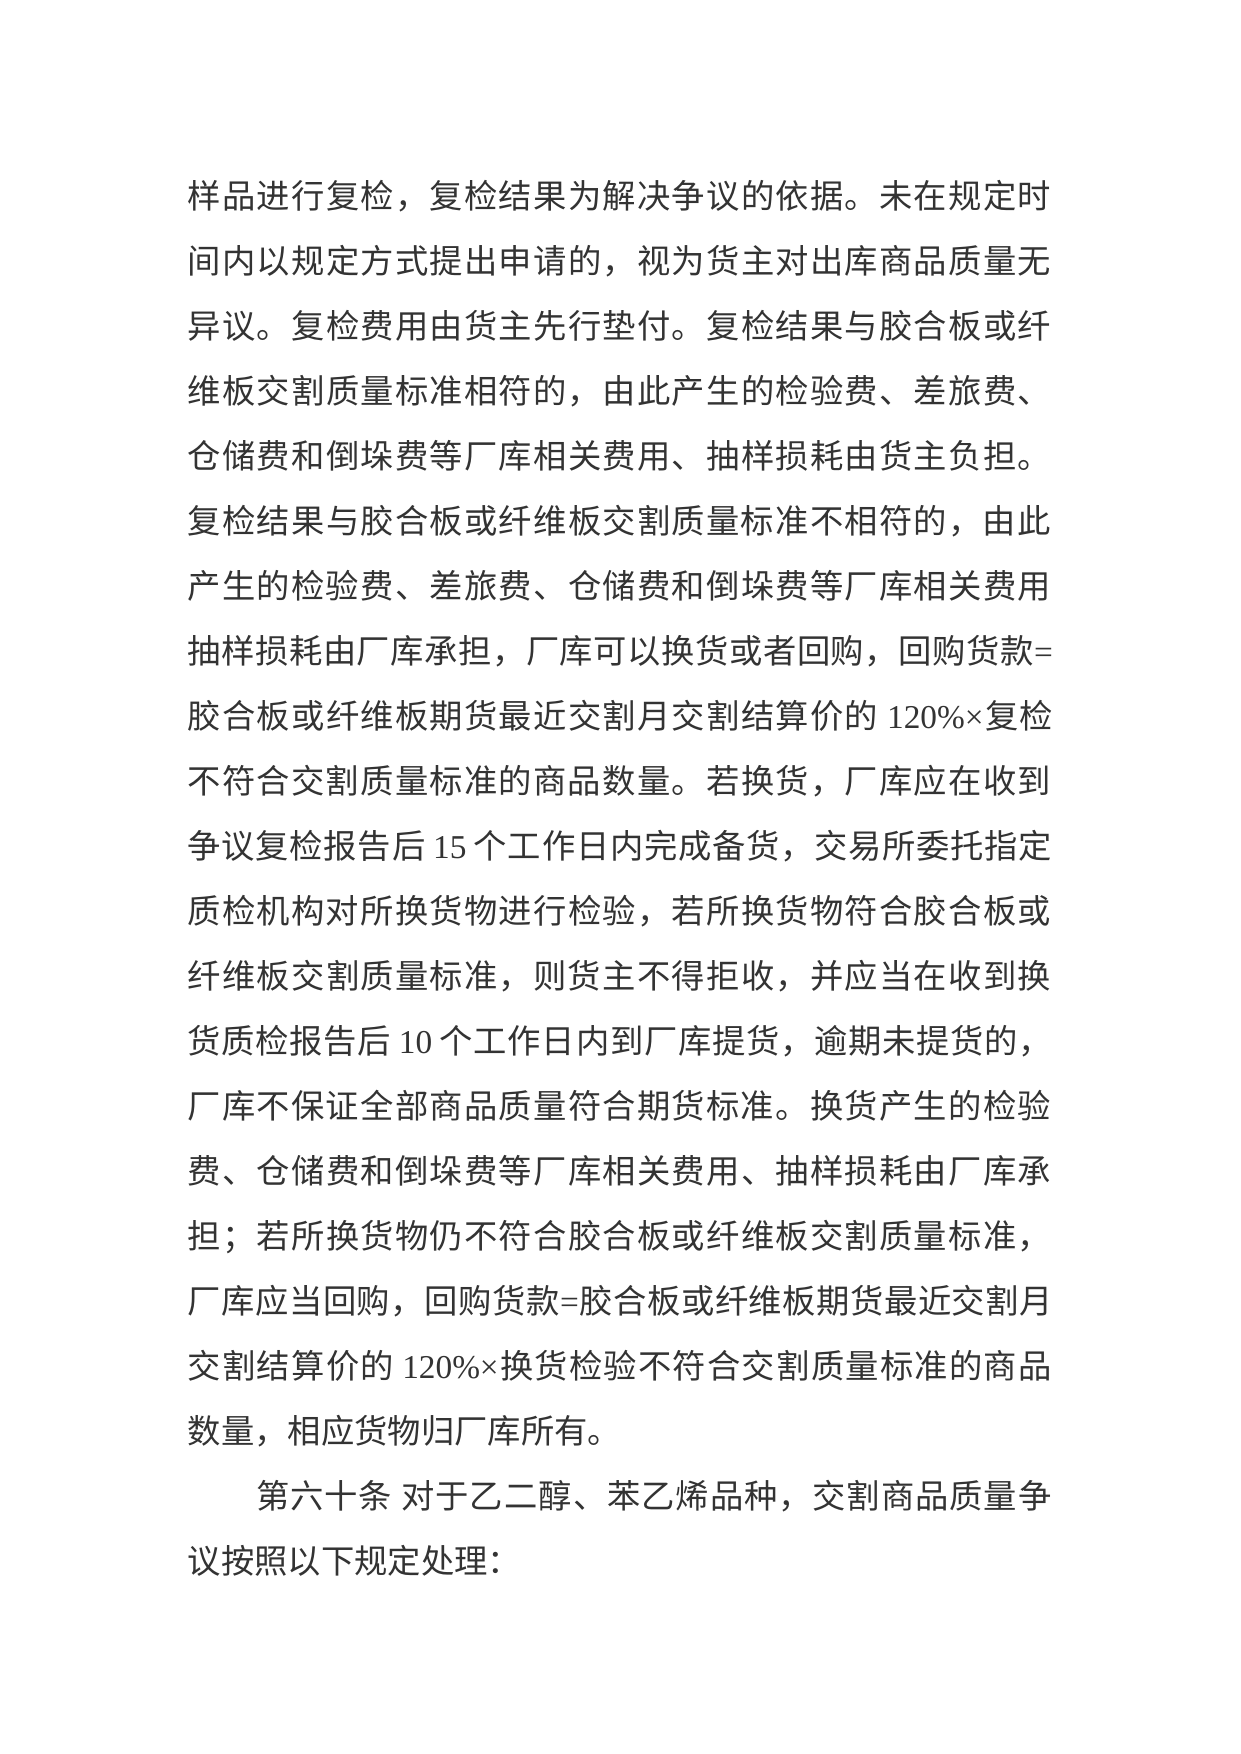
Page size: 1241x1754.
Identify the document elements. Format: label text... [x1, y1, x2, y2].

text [187, 162, 1053, 1462]
text 第六十条 对于乙二醇、苯乙烯品种，交割商品质量争议按照以下规定处理： [187, 1462, 1053, 1592]
